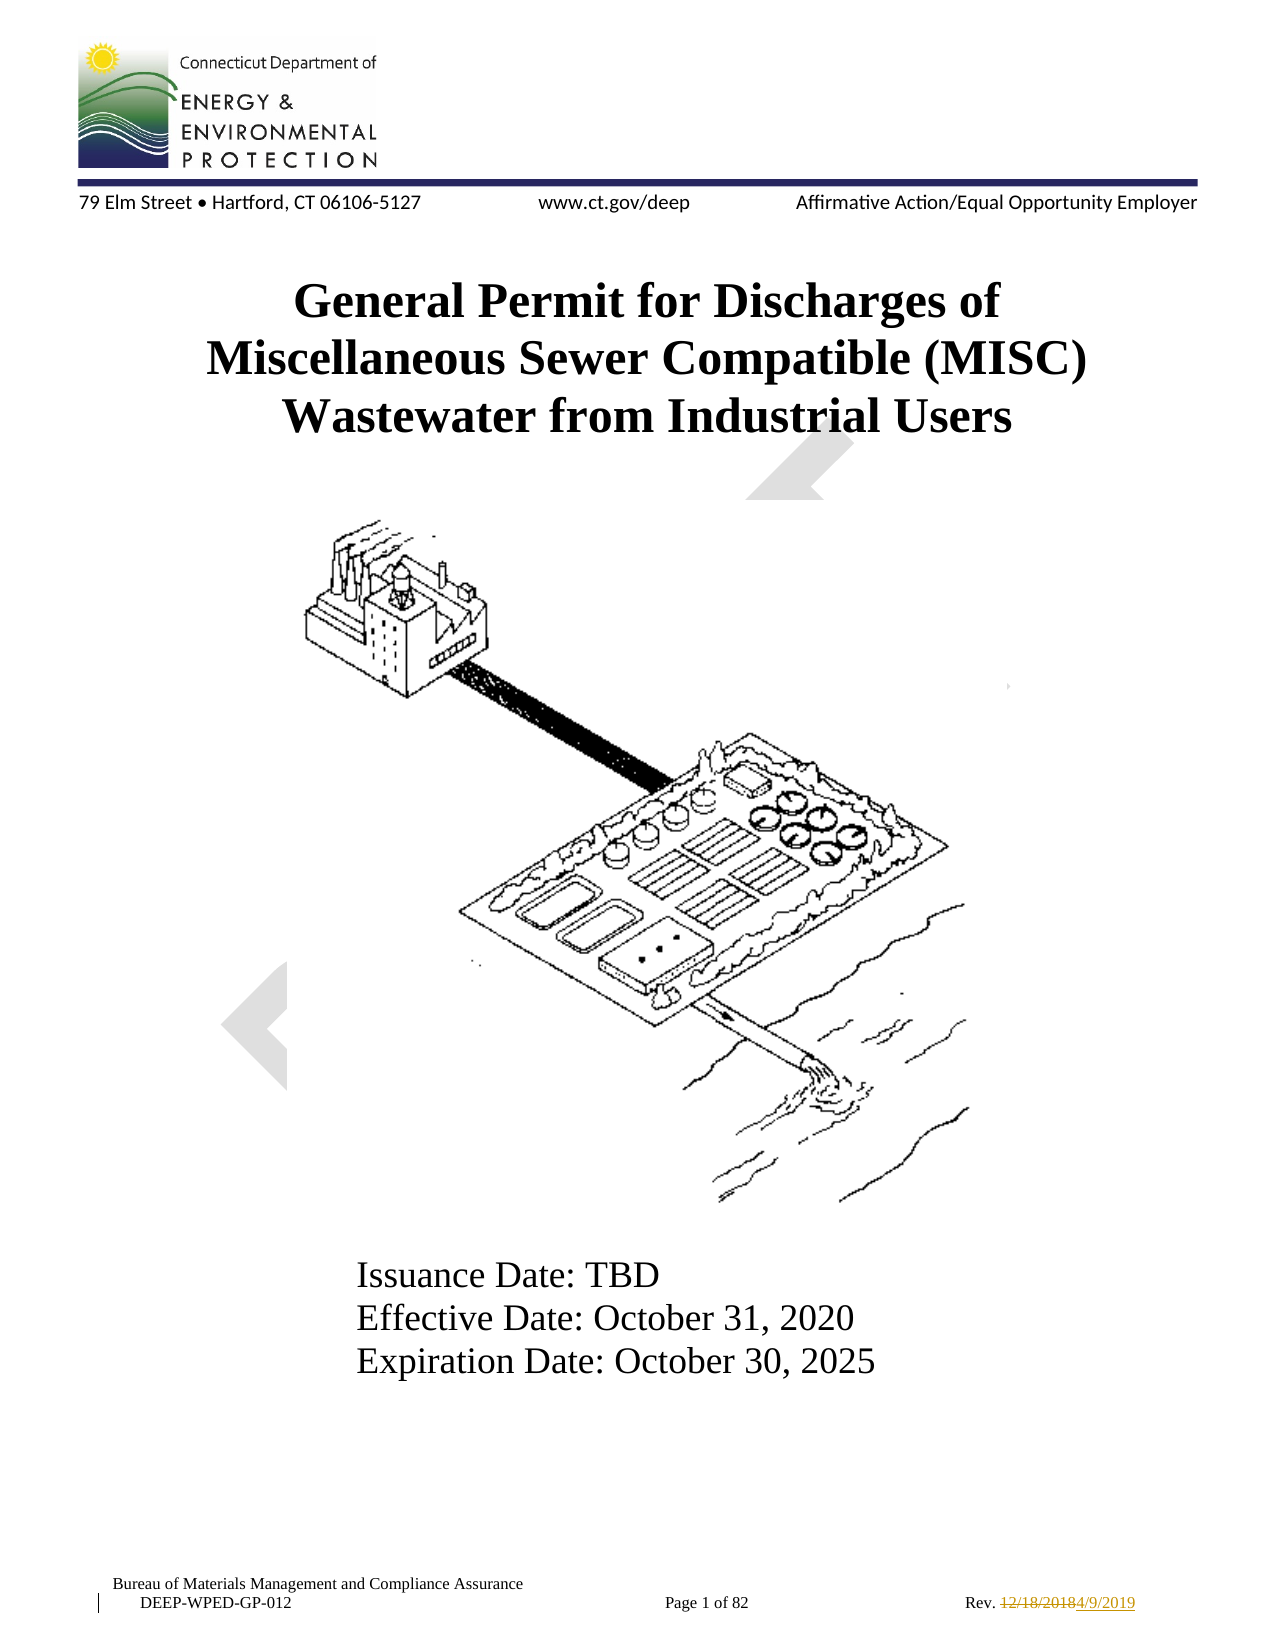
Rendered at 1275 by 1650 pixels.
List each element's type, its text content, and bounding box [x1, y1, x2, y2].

text Expiration Date: October 30, 2025 [131, 1338, 1162, 1382]
text Issuance Date: TBD [131, 1252, 1162, 1295]
text Effective Date: October 31, 2020 [131, 1295, 1162, 1338]
picture [78, 36, 377, 168]
picture [287, 500, 1007, 1252]
text General Permit for Discharges of [131, 271, 1162, 328]
text Miscellaneous Sewer Compatible (MISC) Wastewater from Industrial Users [131, 328, 1162, 443]
